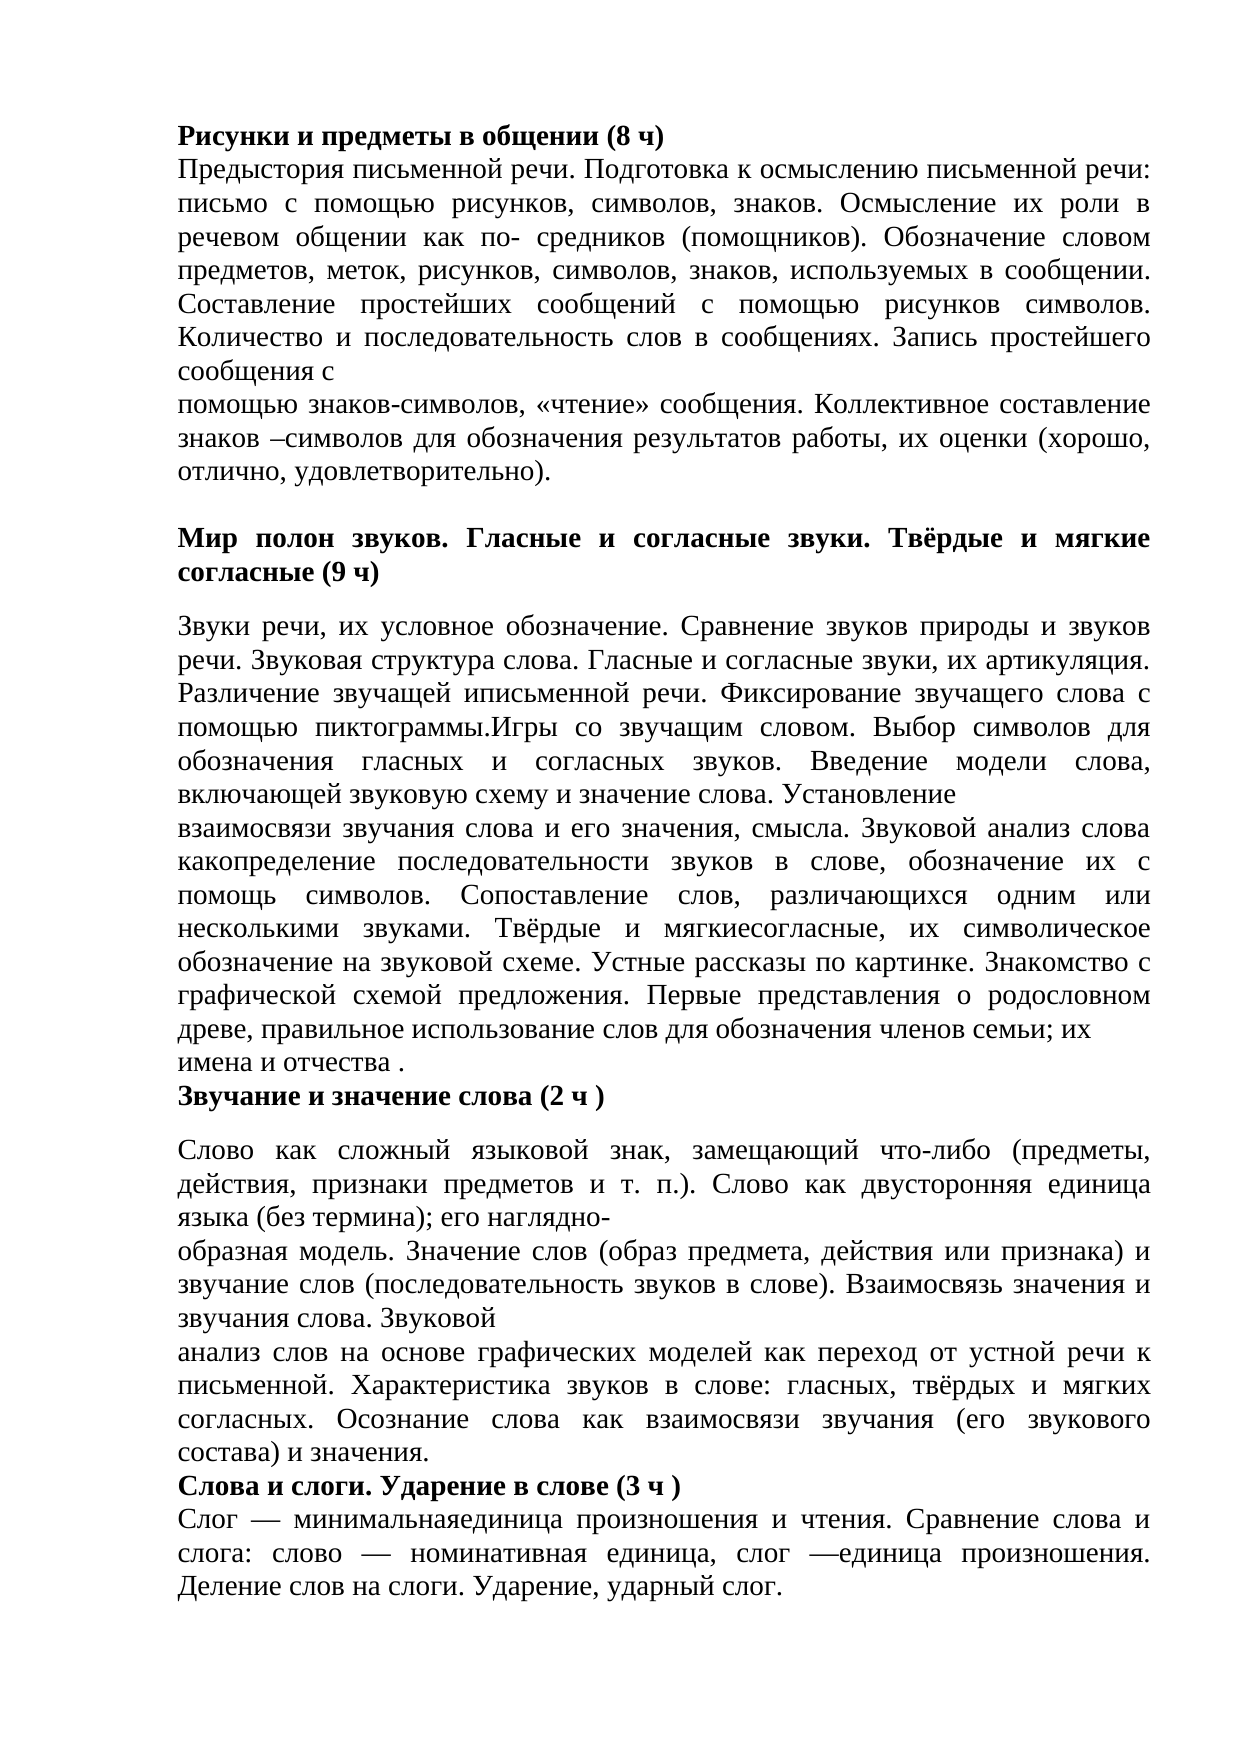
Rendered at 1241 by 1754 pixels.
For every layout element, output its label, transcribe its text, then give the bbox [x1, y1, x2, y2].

text Звучание и значение слова (2 ч ) [177, 1078, 1152, 1112]
text Звуки речи, их условное обозначение. Сравнение звуков природы и звуков речи. Звуковая структура слова. Гласные и согласные звуки, их артикуляция. Различение звучащей иписьменной речи. Фиксирование звучащего слова с помощью пиктограммы.Игры со звучащим словом. Выбор символов для обозначения гласных и согласных звуков. Введение модели слова, включающей звуковую схему и значение слова. Установление [177, 608, 1152, 810]
text Мир полон звуков. Гласные и согласные звуки. Твёрдые и мягкие согласные (9 ч) [177, 521, 1152, 588]
text Слова и слоги. Ударение в слове (3 ч ) [177, 1468, 1152, 1501]
text имена и отчества . [177, 1044, 1152, 1078]
text взаимосвязи звучания слова и его значения, смысла. Звуковой анализ слова какопределение последовательности звуков в слове, обозначение их с помощь символов. Сопоставление слов, различающихся одним или несколькими звуками. Твёрдые и мягкиесогласные, их символическое обозначение на звуковой схеме. Устные рассказы по картинке. Знакомство с графической схемой предложения. Первые представления о родословном древе, правильное использование слов для обозначения членов семьи; их [177, 810, 1152, 1044]
text Рисунки и предметы в общении (8 ч) [177, 118, 1152, 152]
text Слово как сложный языковой знак, замещающий что-либо (предметы, действия, признаки предметов и т. п.). Слово как двусторонняя единица языка (без термина); его наглядно- [177, 1132, 1152, 1233]
text Слог — минимальнаяединица произношения и чтения. Сравнение слова и слога: слово — номинативная единица, слог —единица произношения. Деление слов на слоги. Ударение, ударный слог. [177, 1501, 1152, 1602]
text помощью знаков-символов, «чтение» сообщения. Коллективное составление знаков –символов для обозначения результатов работы, их оценки (хорошо, отлично, удовлетворительно). [177, 386, 1152, 487]
text образная модель. Значение слов (образ предмета, действия или признака) и звучание слов (последовательность звуков в слове). Взаимосвязь значения и звучания слова. Звуковой [177, 1233, 1152, 1334]
text Предыстория письменной речи. Подготовка к осмыслению письменной речи: письмо с помощью рисунков, символов, знаков. Осмысление их роли в речевом общении как по- средников (помощников). Обозначение словом предметов, меток, рисунков, символов, знаков, используемых в сообщении. Составление простейших сообщений с помощью рисунков символов. Количество и последовательность слов в сообщениях. Запись простейшего сообщения с [177, 152, 1152, 386]
text анализ слов на основе графических моделей как переход от устной речи к письменной. Характеристика звуков в слове: гласных, твёрдых и мягких согласных. Осознание слова как взаимосвязи звучания (его звукового состава) и значения. [177, 1334, 1152, 1468]
